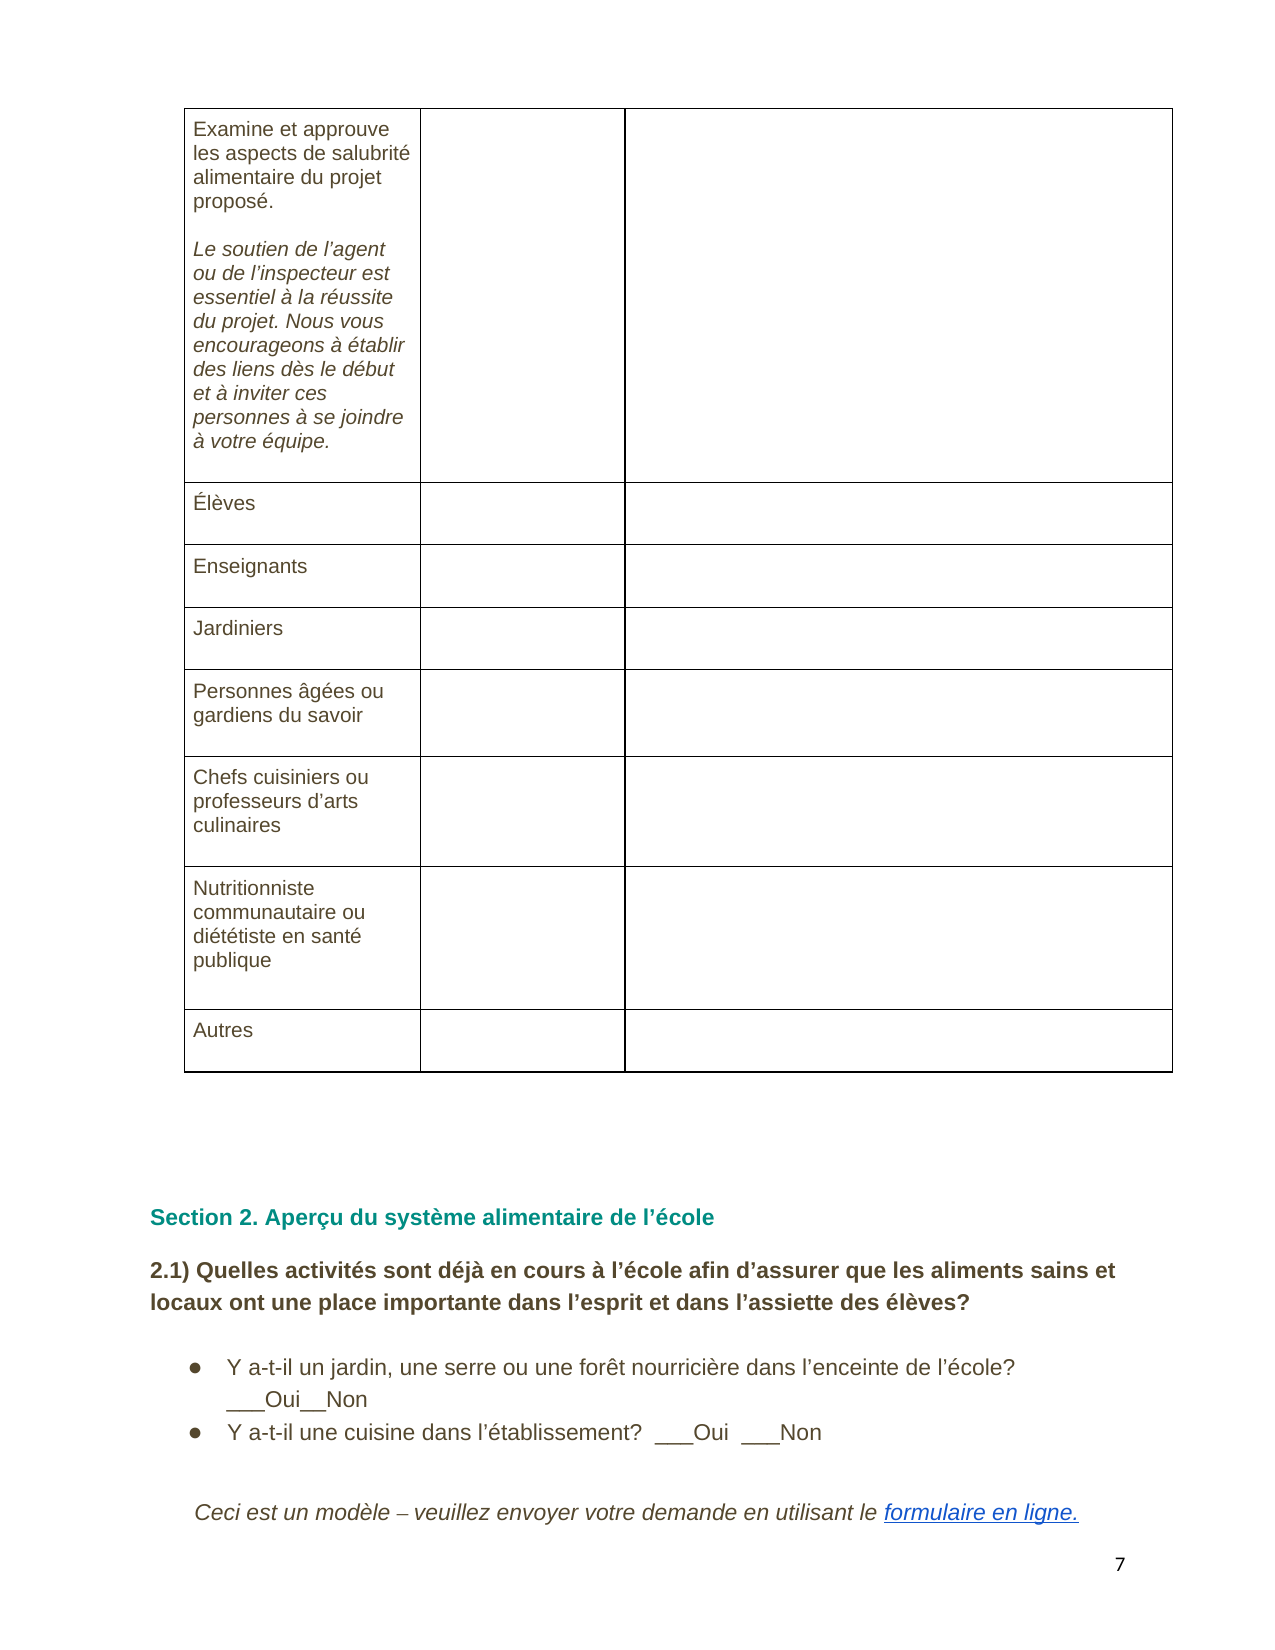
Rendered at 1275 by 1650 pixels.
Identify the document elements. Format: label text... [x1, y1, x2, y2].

table_cell [421, 867, 624, 1009]
table_cell [626, 757, 1172, 866]
table_cell Enseignants [185, 545, 420, 607]
table_cell [421, 483, 624, 544]
text 2.1) Quelles activités sont déjà en cours à l’école afin d’assurer que les aliments sains et locaux ont une place importante dans l’esprit et dans l’assiette des élèves? [150, 1257, 1125, 1315]
table_cell [421, 670, 624, 756]
table_cell [421, 109, 624, 482]
table_cell [421, 608, 624, 669]
table_cell [626, 109, 1172, 482]
table_cell [421, 757, 624, 866]
text Section 2. Aperçu du système alimentaire de l’école [150, 1204, 1125, 1231]
table_cell [626, 867, 1172, 1009]
table_cell Élèves [185, 483, 420, 544]
table_cell [626, 545, 1172, 607]
list Y a-t-il un jardin, une serre ou une forêt nourricière dans l’enceinte de l’école? ___Oui__Non [187, 1352, 1125, 1412]
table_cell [185, 109, 420, 482]
table_cell Jardiniers [185, 608, 420, 669]
table_cell [421, 545, 624, 607]
table_cell Autres [185, 1010, 420, 1071]
table_cell [626, 483, 1172, 544]
list Y a-t-il une cuisine dans l’établissement? ___Oui ___Non [187, 1417, 1125, 1446]
table_cell [626, 608, 1172, 669]
table_cell Nutritionniste communautaire ou diététiste en santé publique [185, 867, 420, 1009]
table_cell Personnes âgées ou gardiens du savoir [185, 670, 420, 756]
table_cell Chefs cuisiniers ou professeurs d’arts culinaires [185, 757, 420, 866]
table_cell [626, 670, 1172, 756]
table_cell [421, 1010, 624, 1071]
table_cell [626, 1010, 1172, 1071]
